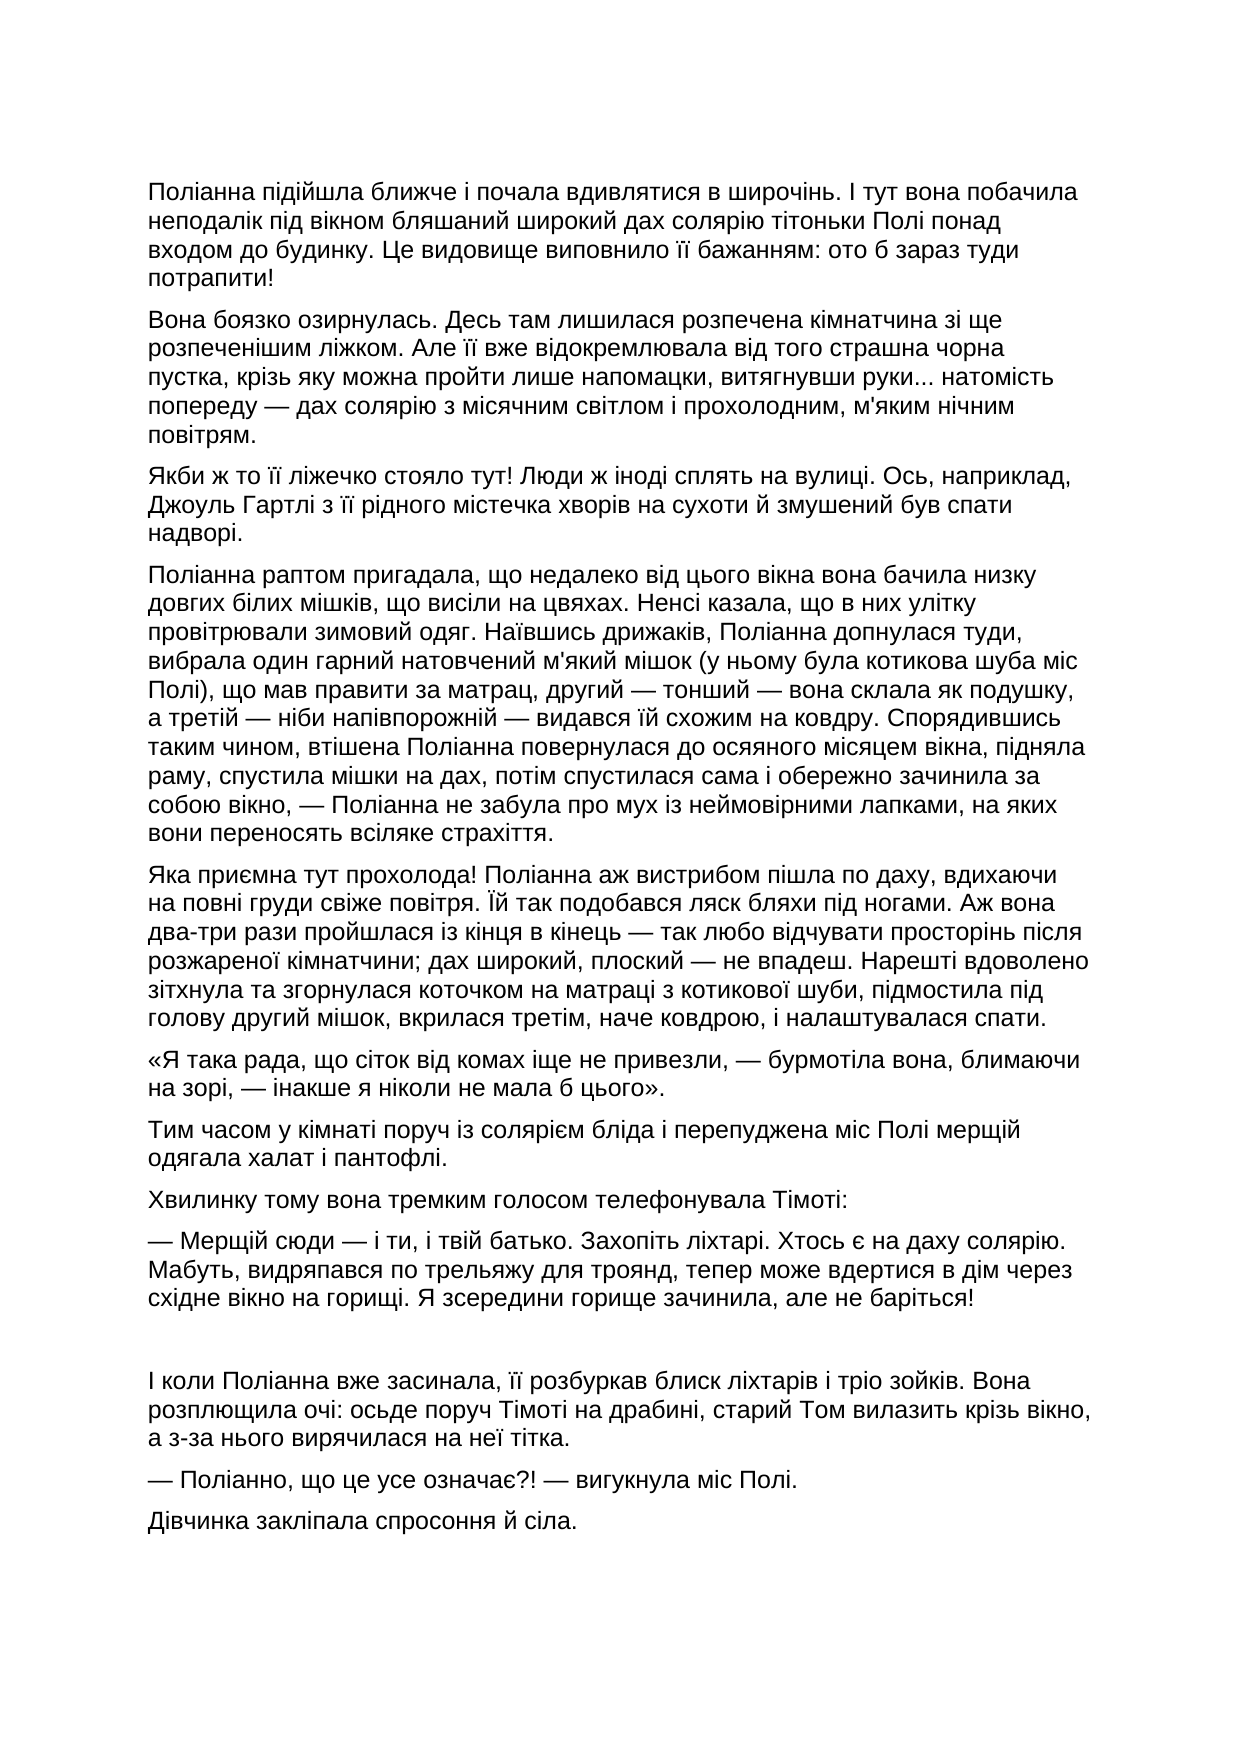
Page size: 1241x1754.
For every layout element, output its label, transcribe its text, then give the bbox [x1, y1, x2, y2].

text Поліанна раптом пригадала, що недалеко від цього вікна вона бачила низку довгих білих мішків, що висіли на цвяхах. Ненсі казала, що в них улітку провітрювали зимовий одяг. Наївшись дрижаків, Поліанна допнулася туди, вибрала один гарний натовчений м'який мішок (у ньому була котикова шуба міс Полі), що мав правити за матрац, другий — тонший — вона склала як подушку, а третій — ніби напівпорожній — видався їй схожим на ковдру. Спорядившись таким чином, втішена Поліанна повернулася до осяяного місяцем вікна, підняла раму, спустила мішки на дах, потім спустилася сама і обережно зачинила за собою вікно, — Поліанна не забула про мух із неймовірними лапками, на яких вони переносять всіляке страхіття. [148, 560, 1092, 847]
text Яка приємна тут прохолода! Поліанна аж вистрибом пішла по даху, вдихаючи на повні груди свіже повітря. Їй так подобався ляск бляхи під ногами. Аж вона два-три рази пройшлася із кінця в кінець — так любо відчувати просторінь після розжареної кімнатчини; дах широкий, плоский — не впадеш. Нарешті вдоволено зітхнула та згорнулася коточком на матраці з котикової шуби, підмостила під голову другий мішок, вкрилася третім, наче ковдрою, і налаштувалася спати. [148, 860, 1092, 1032]
text Поліанна підійшла ближче і почала вдивлятися в широчінь. І тут вона побачила неподалік під вікном бляшаний широкий дах солярію тітоньки Полі понад входом до будинку. Це видовище виповнило її бажанням: ото б зараз туди потрапити! [148, 177, 1092, 292]
text Якби ж то її ліжечко стояло тут! Люди ж іноді сплять на вулиці. Ось, наприклад, Джоуль Гартлі з її рідного містечка хворів на сухоти й змушений був спати надворі. [148, 461, 1092, 547]
text Вона боязко озирнулась. Десь там лишилася розпечена кімнатчина зі ще розпеченішим ліжком. Але її вже відокремлювала від того страшна чорна пустка, крізь яку можна пройти лише напомацки, витягнувши руки... натомість попереду — дах солярію з місячним світлом і прохолодним, м'яким нічним повітрям. [148, 305, 1092, 448]
text Тим часом у кімнаті поруч із солярієм бліда і перепуджена міс Полі мерщій одягала халат і пантофлі. [148, 1115, 1092, 1172]
text Хвилинку тому вона тремким голосом телефонувала Тімоті: [148, 1185, 1092, 1213]
text — Мерщій сюди — і ти, і твій батько. Захопіть ліхтарі. Хтось є на даху солярію. Мабуть, видряпався по трельяжу для троянд, тепер може вдертися в дім через східне вікно на горищі. Я зсередини горище зачинила, але не баріться! [148, 1226, 1092, 1312]
text Дівчинка закліпала спросоння й сіла. [148, 1506, 1092, 1535]
text «Я така рада, що сіток від комах іще не привезли, — бурмотіла вона, блимаючи на зорі, — інакше я ніколи не мала б цього». [148, 1045, 1092, 1102]
text І коли Поліанна вже засинала, її розбуркав блиск ліхтарів і тріо зойків. Вона розплющила очі: осьде поруч Тімоті на драбині, старий Том вилазить крізь вікно, а з-за нього вирячилася на неї тітка. [148, 1366, 1092, 1452]
text — Поліанно, що це усе означає?! — вигукнула міс Полі. [148, 1465, 1092, 1493]
